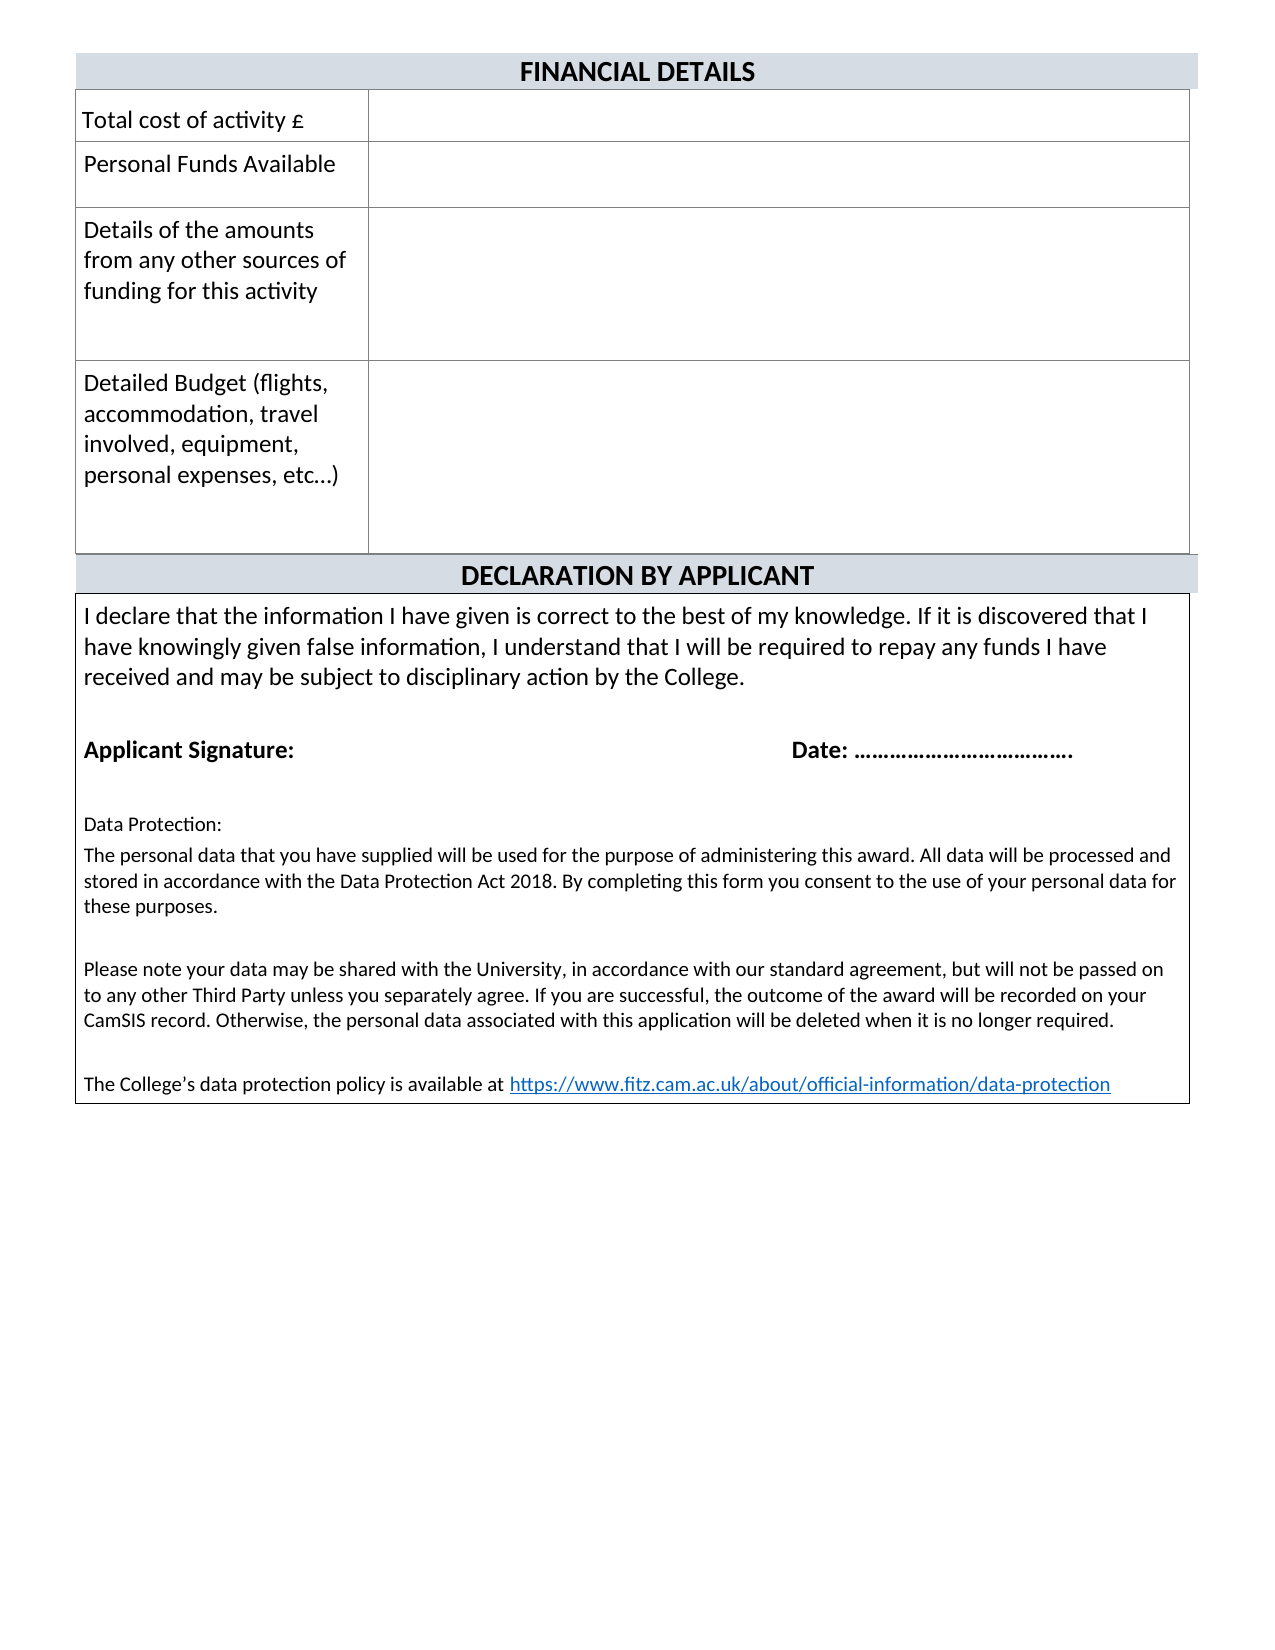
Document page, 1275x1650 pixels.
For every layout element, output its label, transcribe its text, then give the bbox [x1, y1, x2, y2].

table_cell Detailed Budget (flights, accommodation, travel involved, equipment, personal expenses, etc…) [76, 361, 368, 553]
table_header I declare that the information I have given is correct to the best of my knowledge. If it is discovered that I have knowingly given false information, I understand that I will be required to repay any funds I have received and may be subject to disciplinary action by the College. Applicant Signature: Date: ………………………………. [76, 594, 1187, 804]
table_cell Personal Funds Available [76, 142, 368, 207]
table_cell [369, 208, 1189, 360]
table_cell Details of the amounts from any other sources of funding for this activity [76, 208, 368, 360]
table_cell Data Protection: The personal data that you have supplied will be used for the purpose of administering this award. All data will be processed and stored in accordance with the Data Protection Act 2018. By completing this form you consent to the use of your personal data for these purposes. Please note your data may be shared with the University, in accordance with our standard agreement, but will not be passed on to any other Third Party unless you separately agree. If you are successful, the outcome of the award will be recorded on your CamSIS record. Otherwise, the personal data associated with this application will be deleted when it is no longer required. The College’s data protection policy is available at https://www.fitz.cam.ac.uk/about/official-information/data-protection [76, 805, 1187, 1102]
table_cell [369, 142, 1189, 207]
table_header [369, 90, 1189, 141]
table_cell [369, 361, 1189, 553]
table_header Total cost of activity £ [76, 90, 368, 141]
subtitle financial details [76, 53, 1198, 89]
subtitle declaration by applicant [76, 555, 1198, 593]
